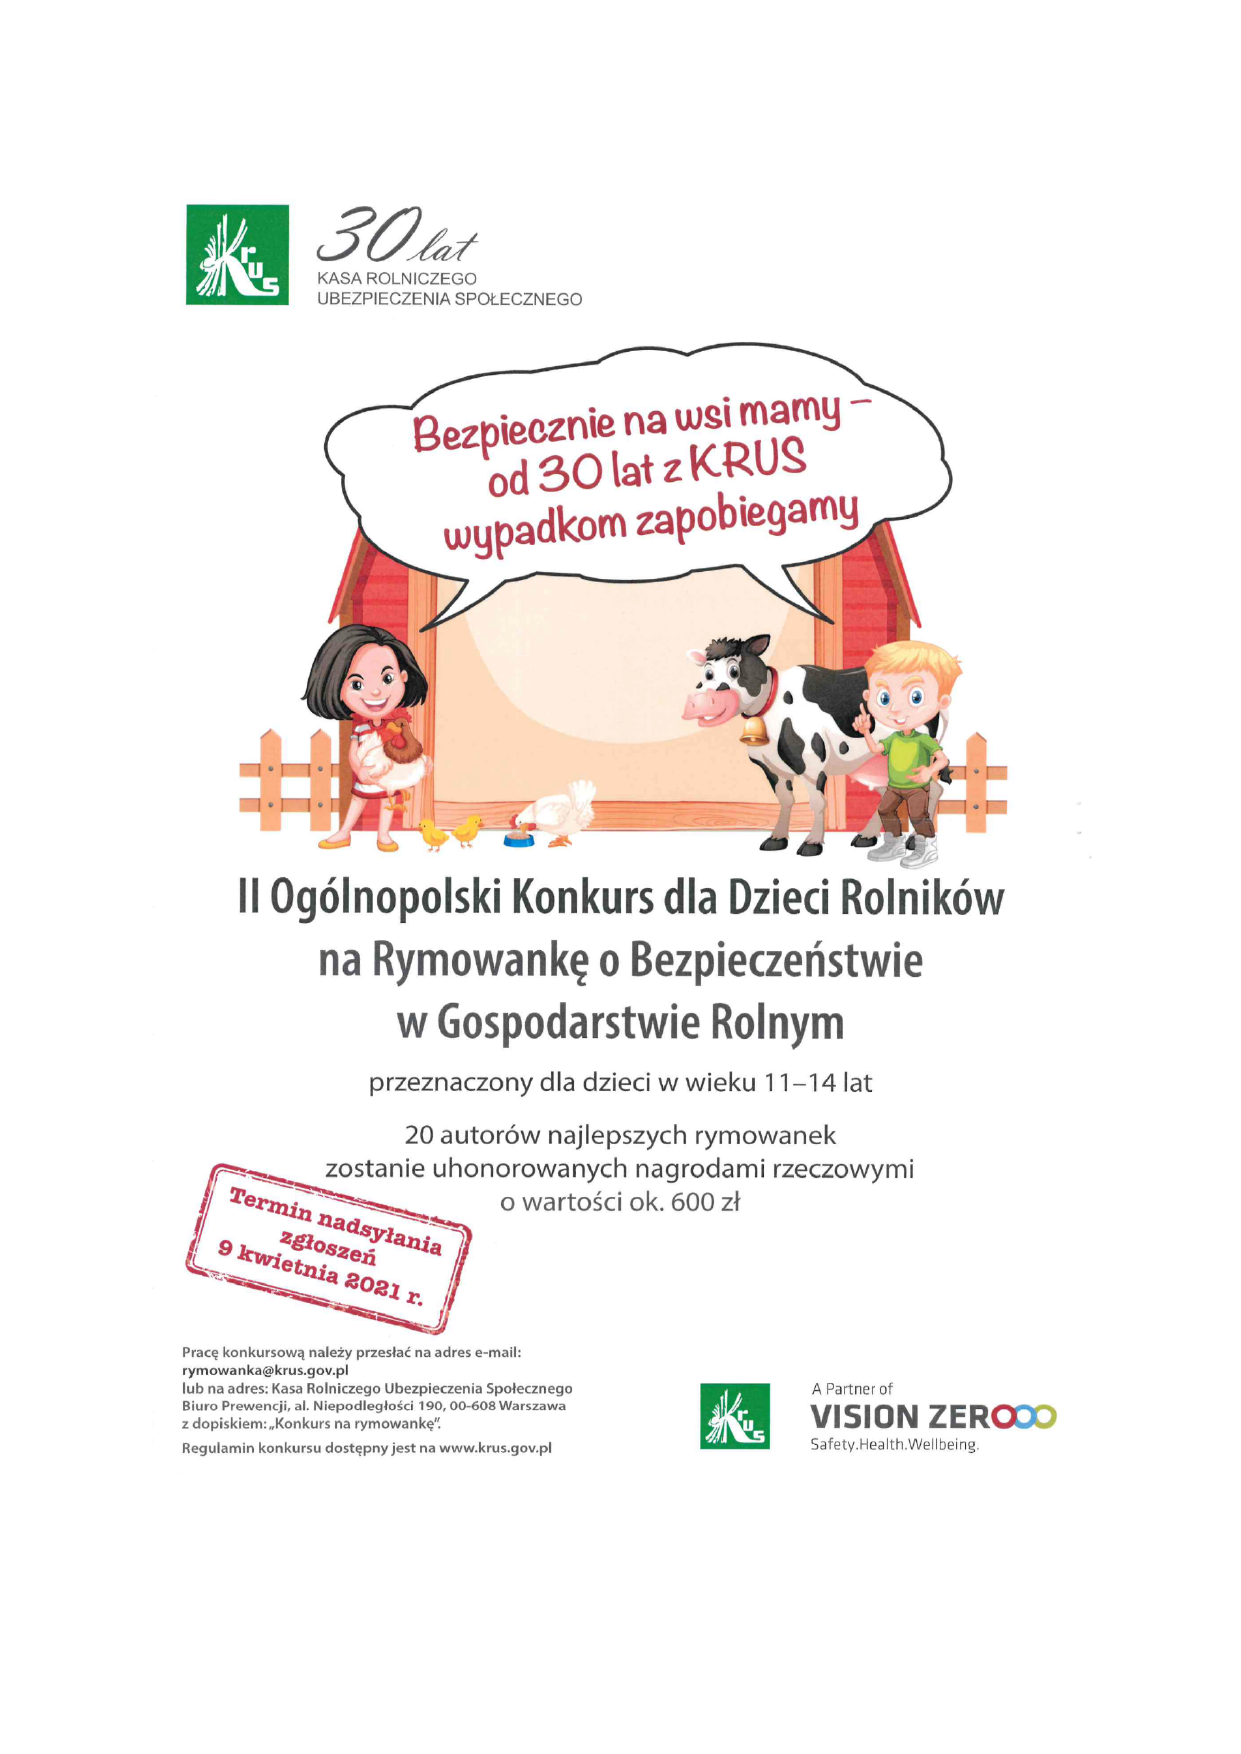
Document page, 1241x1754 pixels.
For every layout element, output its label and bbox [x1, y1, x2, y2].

picture [147, 147, 1093, 1514]
